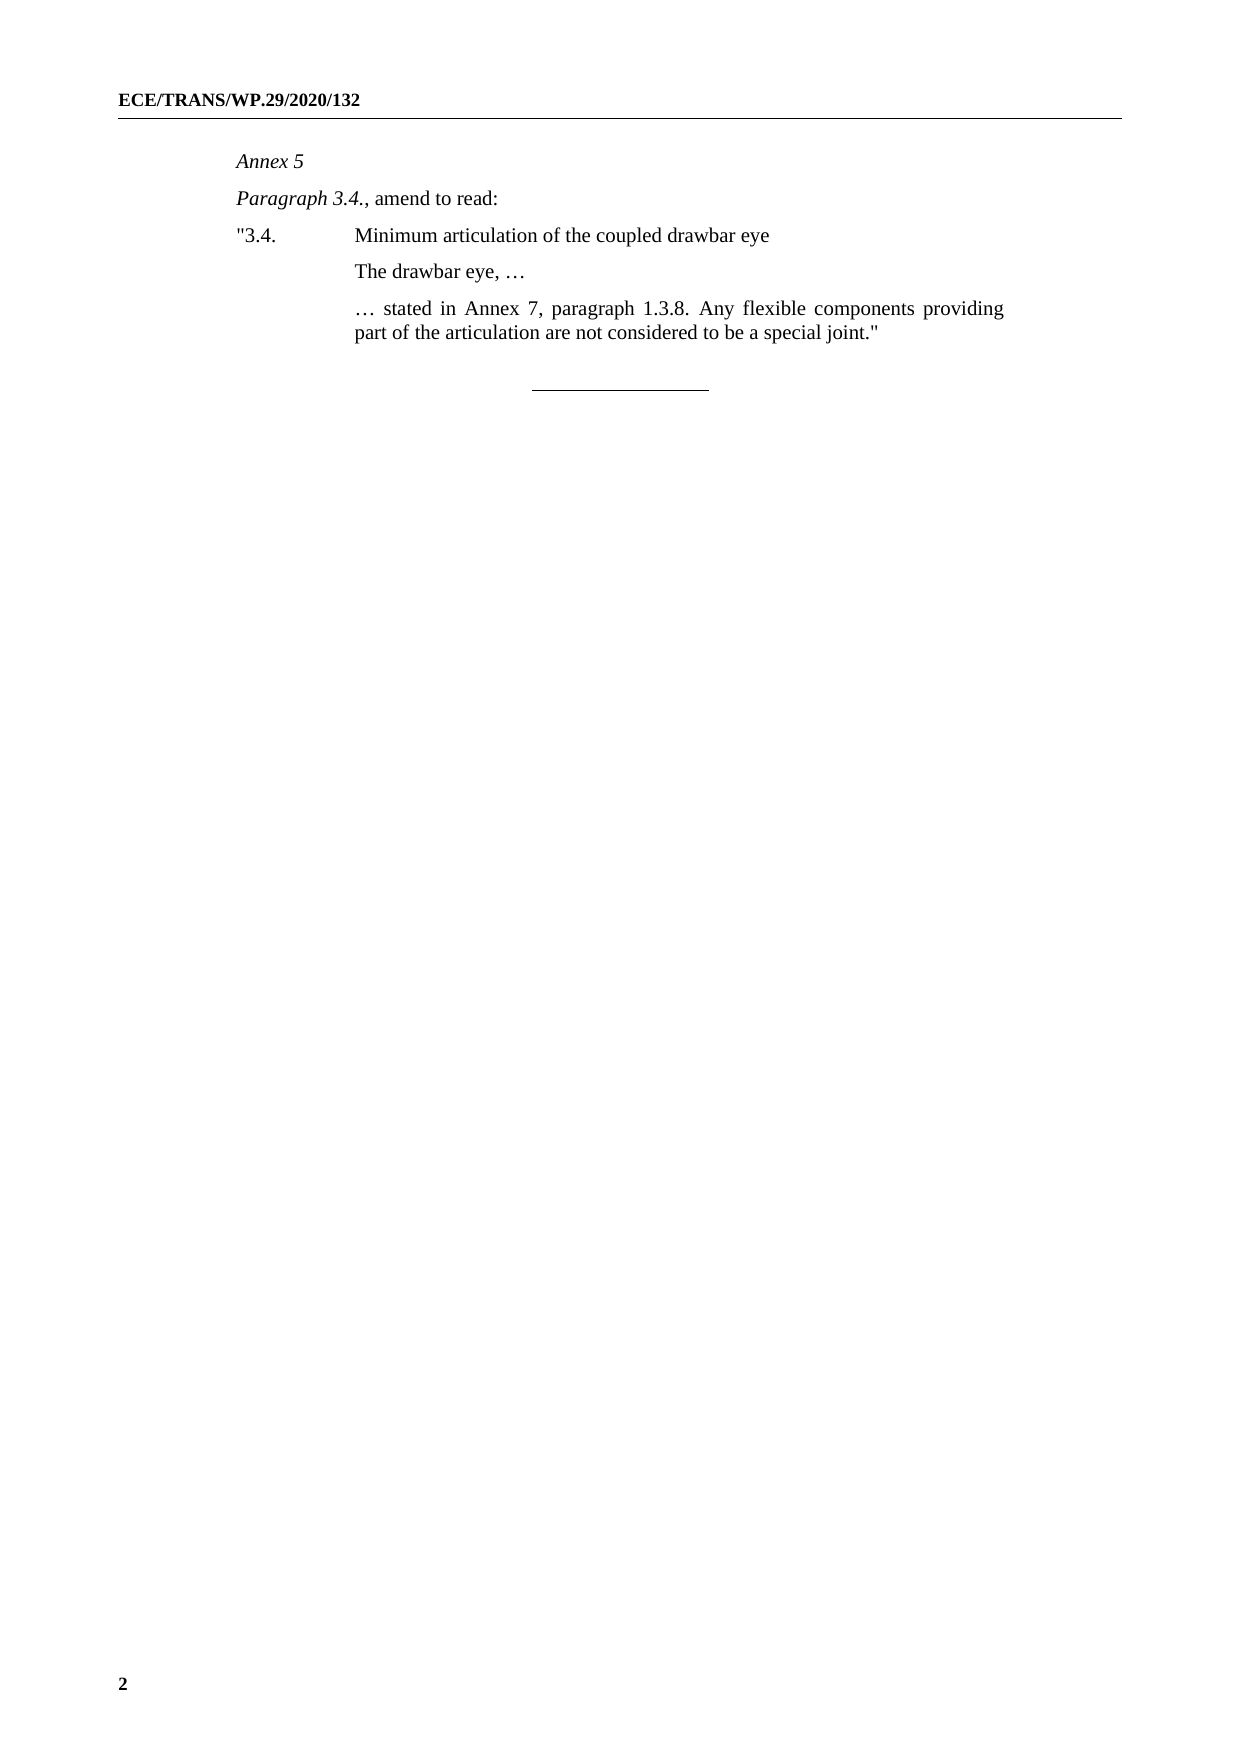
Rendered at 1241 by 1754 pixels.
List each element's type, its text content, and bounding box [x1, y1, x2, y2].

text Annex 5 [236, 148, 1122, 173]
text The drawbar eye, … [354, 259, 1004, 283]
text … stated in Annex 7, paragraph 1.3.8. Any flexible components providing part of the articulation are not considered to be a special joint." [354, 296, 1004, 344]
text Paragraph 3.4., amend to read: [236, 185, 1122, 210]
text "3.4. Minimum articulation of the coupled drawbar eye [236, 223, 1122, 247]
